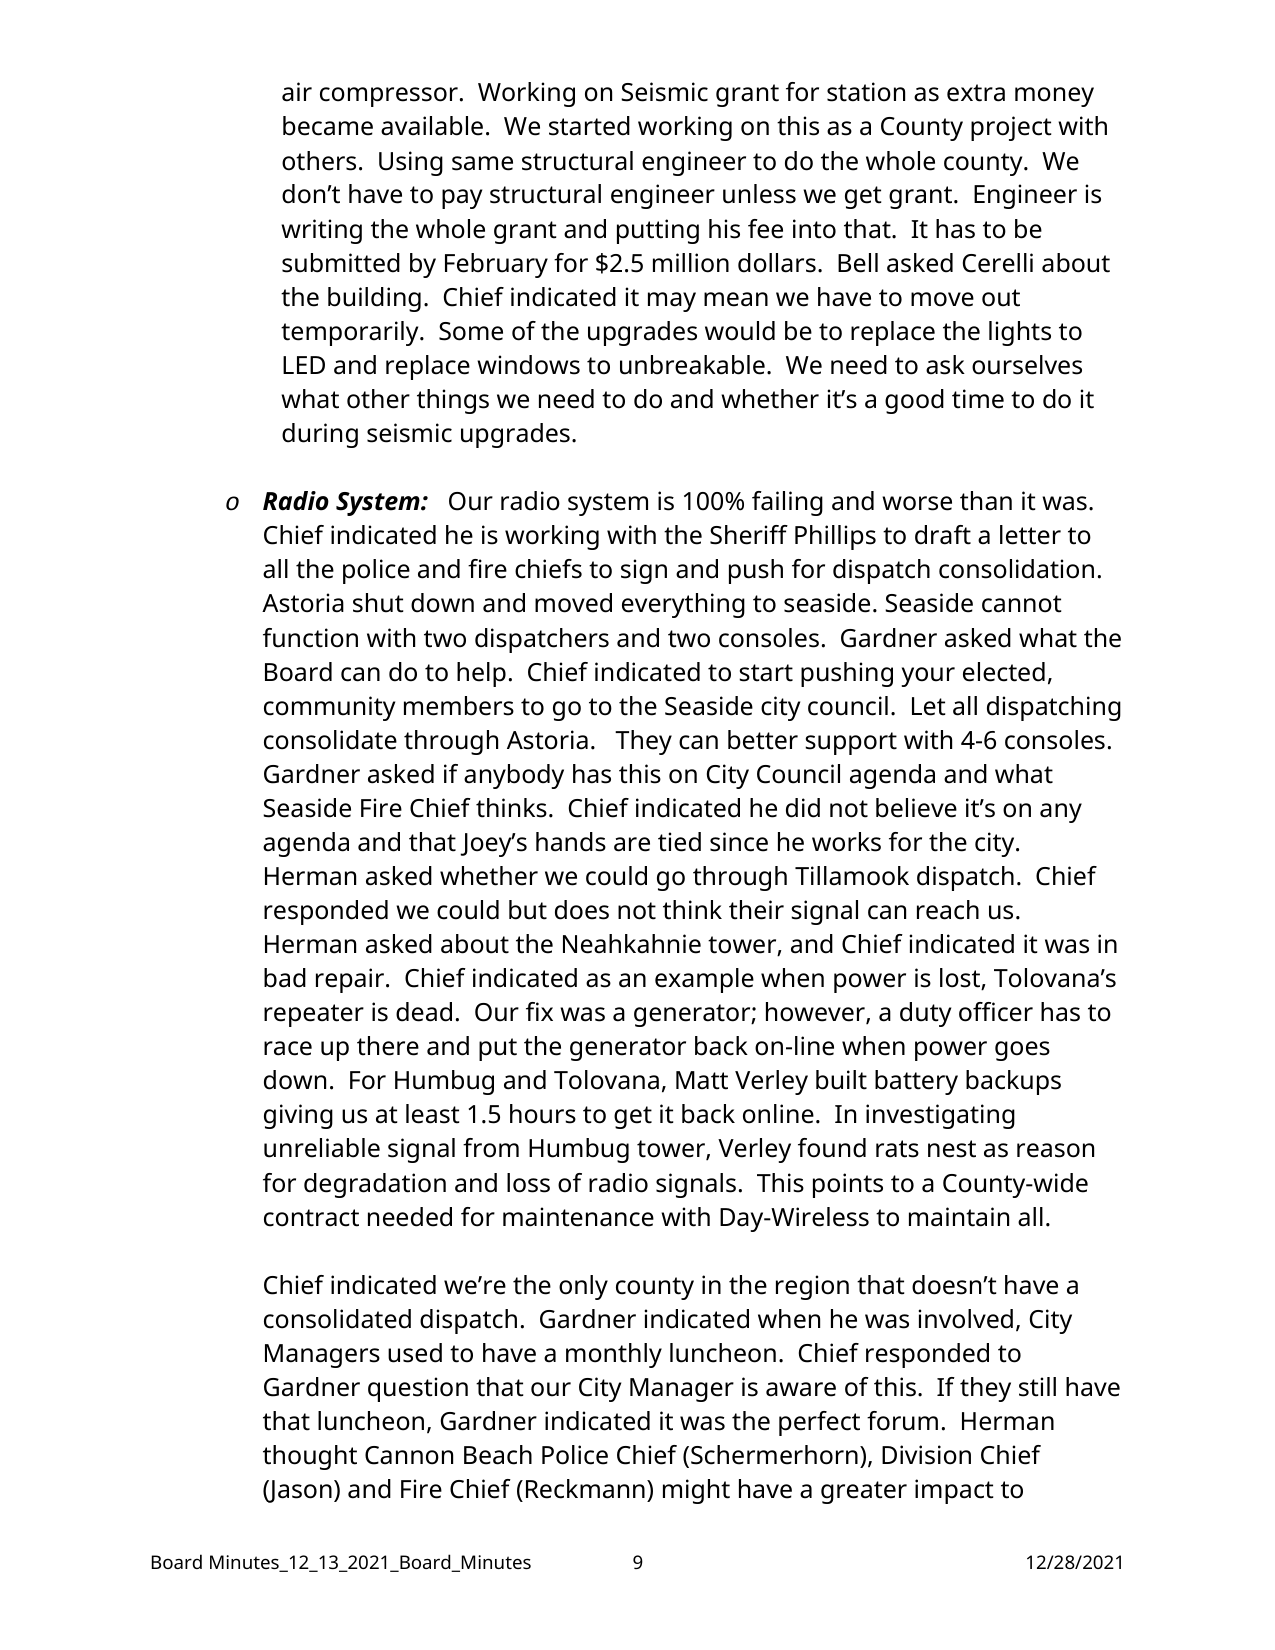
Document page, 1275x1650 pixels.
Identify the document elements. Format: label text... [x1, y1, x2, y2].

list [262, 1267, 1125, 1506]
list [281, 75, 1125, 450]
list Radio System: Our radio system is 100% failing and worse than it was. Chief indicated he is working with the Sheriff Phillips to draft a letter to all the police and fire chiefs to sign and push for dispatch consolidation. Astoria shut down and moved everything to seaside. Seaside cannot function with two dispatchers and two consoles. Gardner asked what the Board can do to help. Chief indicated to start pushing your elected, community members to go to the Seaside city council. Let all dispatching consolidate through Astoria. They can better support with 4-6 consoles. Gardner asked if anybody has this on City Council agenda and what Seaside Fire Chief thinks. Chief indicated he did not believe it’s on any agenda and that Joey’s hands are tied since he works for the city. Herman asked whether we could go through Tillamook dispatch. Chief responded we could but does not think their signal can reach us. Herman asked about the Neahkahnie tower, and Chief indicated it was in bad repair. Chief indicated as an example when power is lost, Tolovana’s repeater is dead. Our fix was a generator; however, a duty officer has to race up there and put the generator back on-line when power goes down. For Humbug and Tolovana, Matt Verley built battery backups giving us at least 1.5 hours to get it back online. In investigating unreliable signal from Humbug tower, Verley found rats nest as reason for degradation and loss of radio signals. This points to a County-wide contract needed for maintenance with Day-Wireless to maintain all. [225, 484, 1125, 1233]
